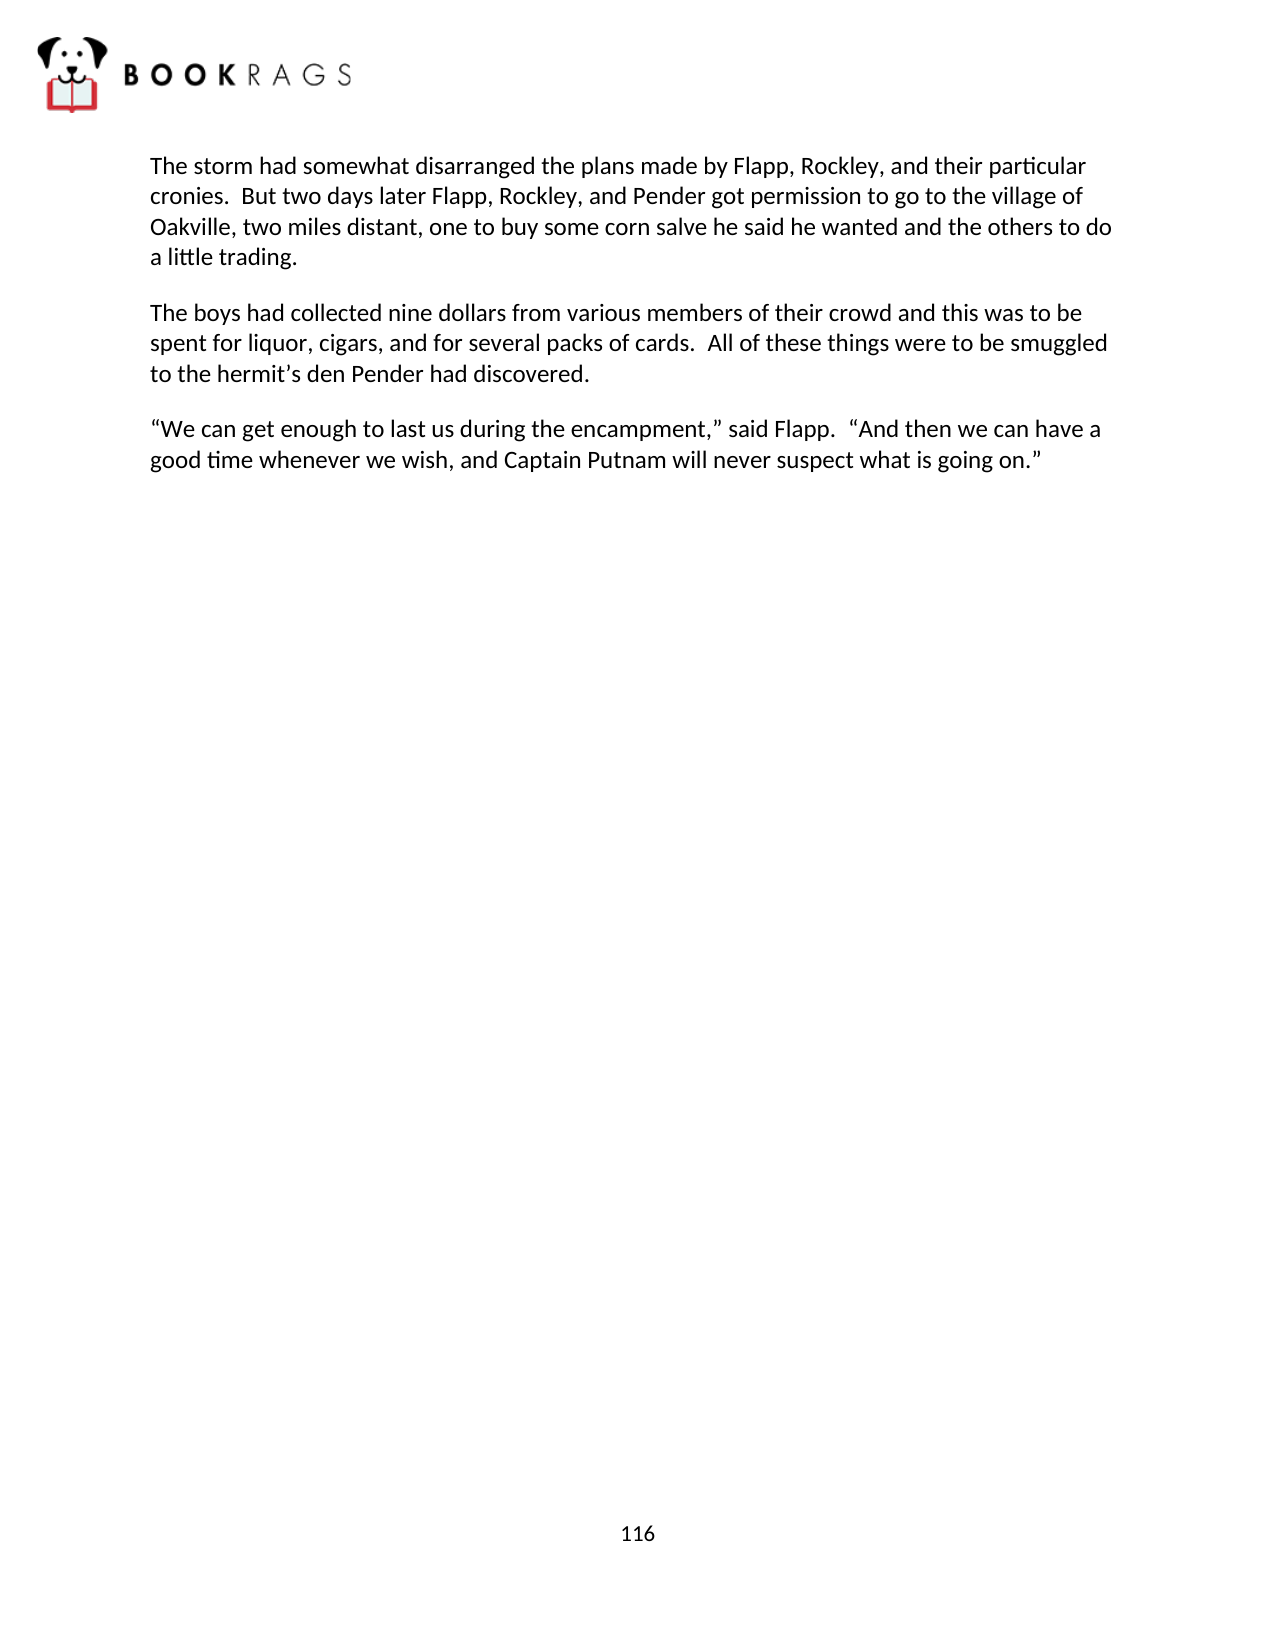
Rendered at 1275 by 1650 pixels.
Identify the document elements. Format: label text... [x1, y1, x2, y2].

picture [37, 37, 351, 113]
text “We can get enough to last us during the encampment,” said Flapp. “And then we can have a good time whenever we wish, and Captain Putnam will never suspect what is going on.” [150, 414, 1125, 475]
text The storm had somewhat disarranged the plans made by Flapp, Rockley, and their particular cronies. But two days later Flapp, Rockley, and Pender got permission to go to the village of Oakville, two miles distant, one to buy some corn salve he said he wanted and the others to do a little trading. [150, 150, 1125, 272]
text The boys had collected nine dollars from various members of their crowd and this was to be spent for liquor, cigars, and for several packs of cards. All of these things were to be smuggled to the hermit’s den Pender had discovered. [150, 297, 1125, 389]
